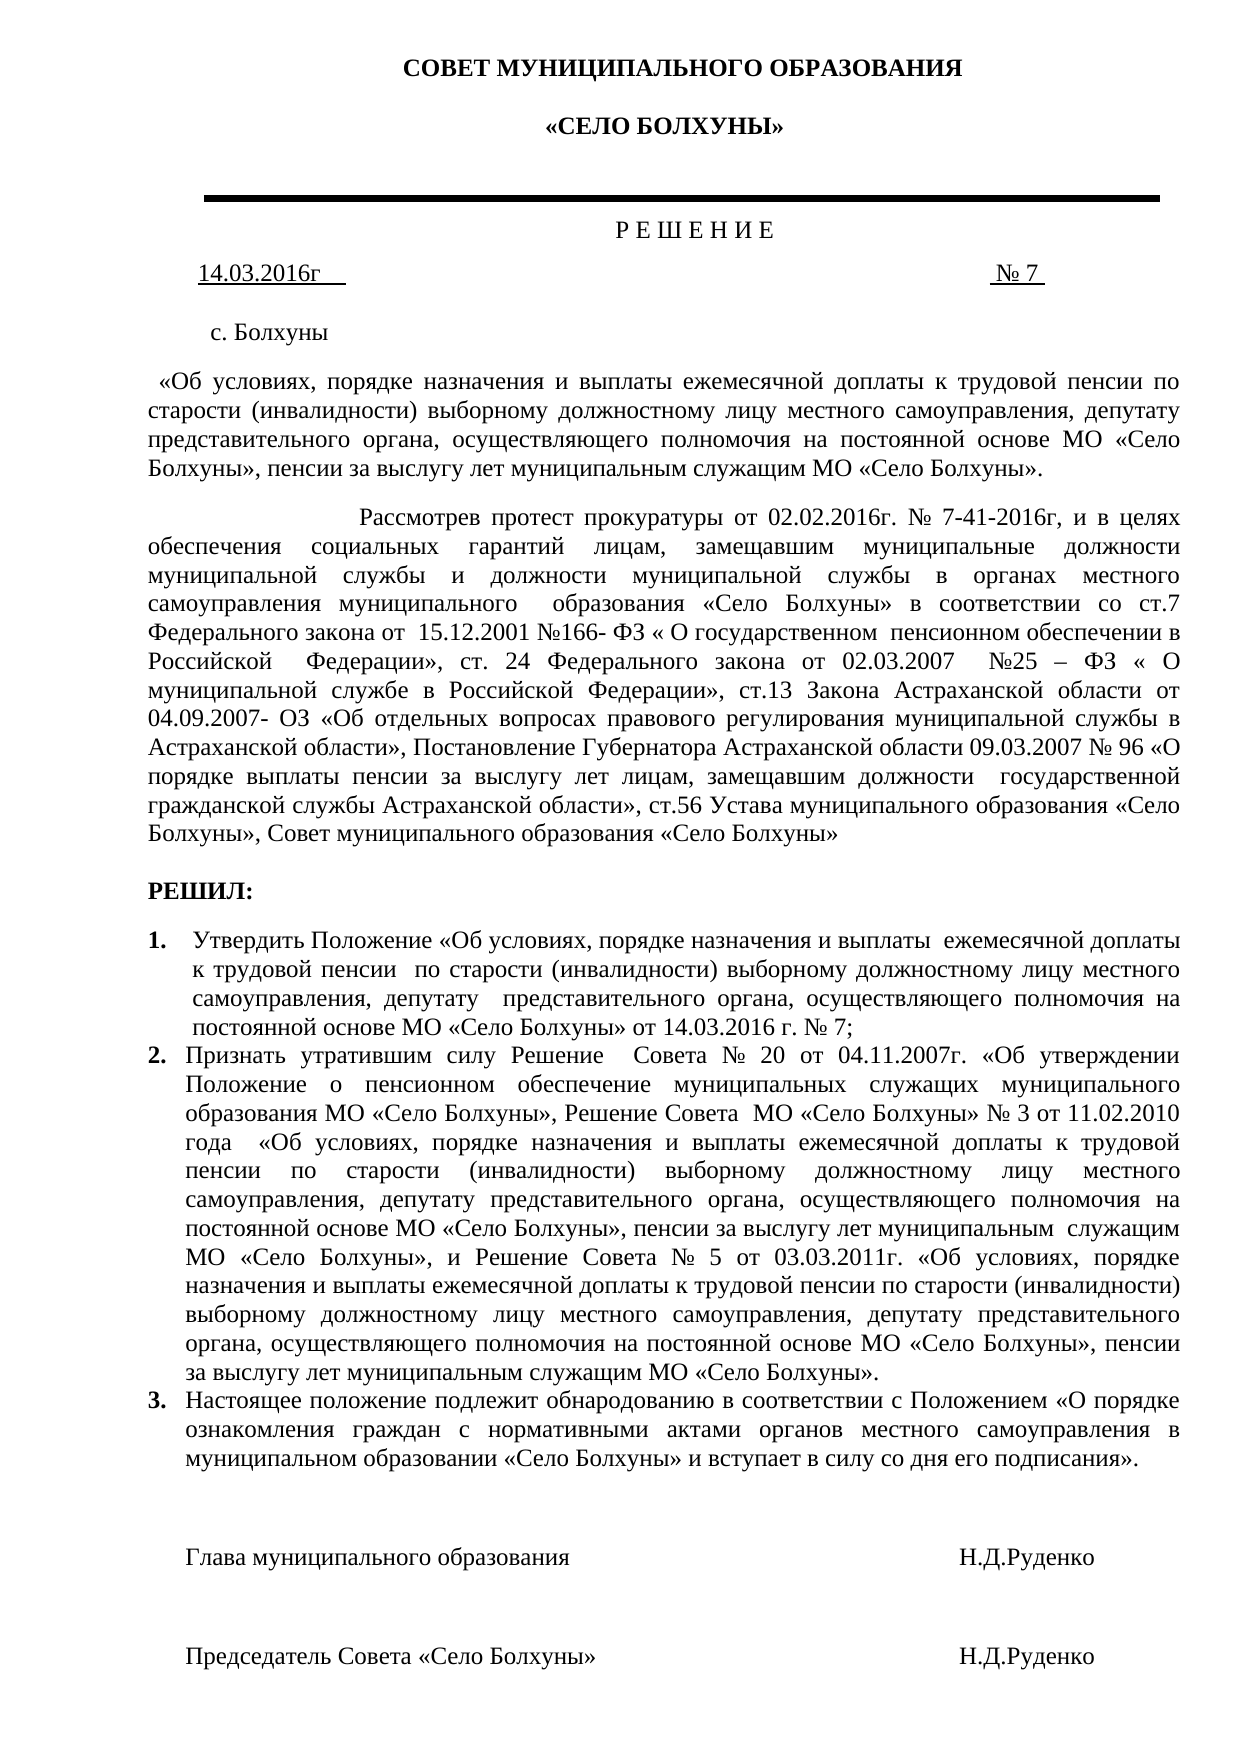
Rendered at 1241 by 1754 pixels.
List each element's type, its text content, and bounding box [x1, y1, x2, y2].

text с. Болхуны [148, 308, 1181, 346]
text Глава муниципального образования Н.Д.Руденко [185, 1542, 1181, 1571]
list Рассмотрев протест прокуратуры от 02.02.2016г. № 7-41-2016г, и в целях обеспечения социальных гарантий лицам, замещавшим муниципальные должности муниципальной службы и должности муниципальной службы в органах местного самоуправления муниципального образования «Село Болхуны» в соответствии со ст.7 Федерального закона от 15.12.2001 №166- ФЗ « О государственном пенсионном обеспечении в Российской Федерации», ст. 24 Федерального закона от 02.03.2007 №25 – ФЗ « О муниципальной службе в Российской Федерации», ст.13 Закона Астраханской области от 04.09.2007- ОЗ «Об отдельных вопросах правового регулирования муниципальной службы в Астраханской области», Постановление Губернатора Астраханской области 09.03.2007 № 96 «О порядке выплаты пенсии за выслугу лет лицам, замещавшим должности государственной гражданской службы Астраханской области», ст.56 Устава муниципального образования «Село Болхуны», Совет муниципального образования «Село Болхуны» [148, 502, 1181, 847]
subtitle Р Е Ш Е Н И Е [148, 215, 1181, 243]
text СОВЕТ МУНИЦИПАЛЬНОГО ОБРАЗОВАНИЯ [148, 44, 1181, 82]
list Настоящее положение подлежит обнародованию в соответствии с Положением «О порядке ознакомления граждан с нормативными актами органов местного самоуправления в муниципальном образовании «Село Болхуны» и вступает в силу со дня его подписания». [148, 1386, 1181, 1472]
text РЕШИЛ: [148, 876, 1181, 905]
text Председатель Совета «Село Болхуны» Н.Д.Руденко [185, 1641, 1181, 1670]
text 14.03.2016г № 7 [148, 250, 1181, 287]
text «СЕЛО БОЛХУНЫ» [148, 103, 1181, 140]
list Утвердить Положение «Об условиях, порядке назначения и выплаты ежемесячной доплаты к трудовой пенсии по старости (инвалидности) выборному должностному лицу местного самоуправления, депутату представительного органа, осуществляющего полномочия на постоянной основе МО «Село Болхуны» от 14.03.2016 г. № 7; [148, 926, 1181, 1041]
list Признать утратившим силу Решение Совета № 20 от 04.11.2007г. «Об утверждении Положение о пенсионном обеспечение муниципальных служащих муниципального образования МО «Село Болхуны», Решение Совета МО «Село Болхуны» № 3 от 11.02.2010 года «Об условиях, порядке назначения и выплаты ежемесячной доплаты к трудовой пенсии по старости (инвалидности) выборному должностному лицу местного самоуправления, депутату представительного органа, осуществляющего полномочия на постоянной основе МО «Село Болхуны», пенсии за выслугу лет муниципальным служащим МО «Село Болхуны», и Решение Совета № 5 от 03.03.2011г. «Об условиях, порядке назначения и выплаты ежемесячной доплаты к трудовой пенсии по старости (инвалидности) выборному должностному лицу местного самоуправления, депутату представительного органа, осуществляющего полномочия на постоянной основе МО «Село Болхуны», пенсии за выслугу лет муниципальным служащим МО «Село Болхуны». [148, 1041, 1181, 1386]
text «Об условиях, порядке назначения и выплаты ежемесячной доплаты к трудовой пенсии по старости (инвалидности) выборному должностному лицу местного самоуправления, депутату представительного органа, осуществляющего полномочия на постоянной основе МО «Село Болхуны», пенсии за выслугу лет муниципальным служащим МО «Село Болхуны». [148, 366, 1181, 481]
